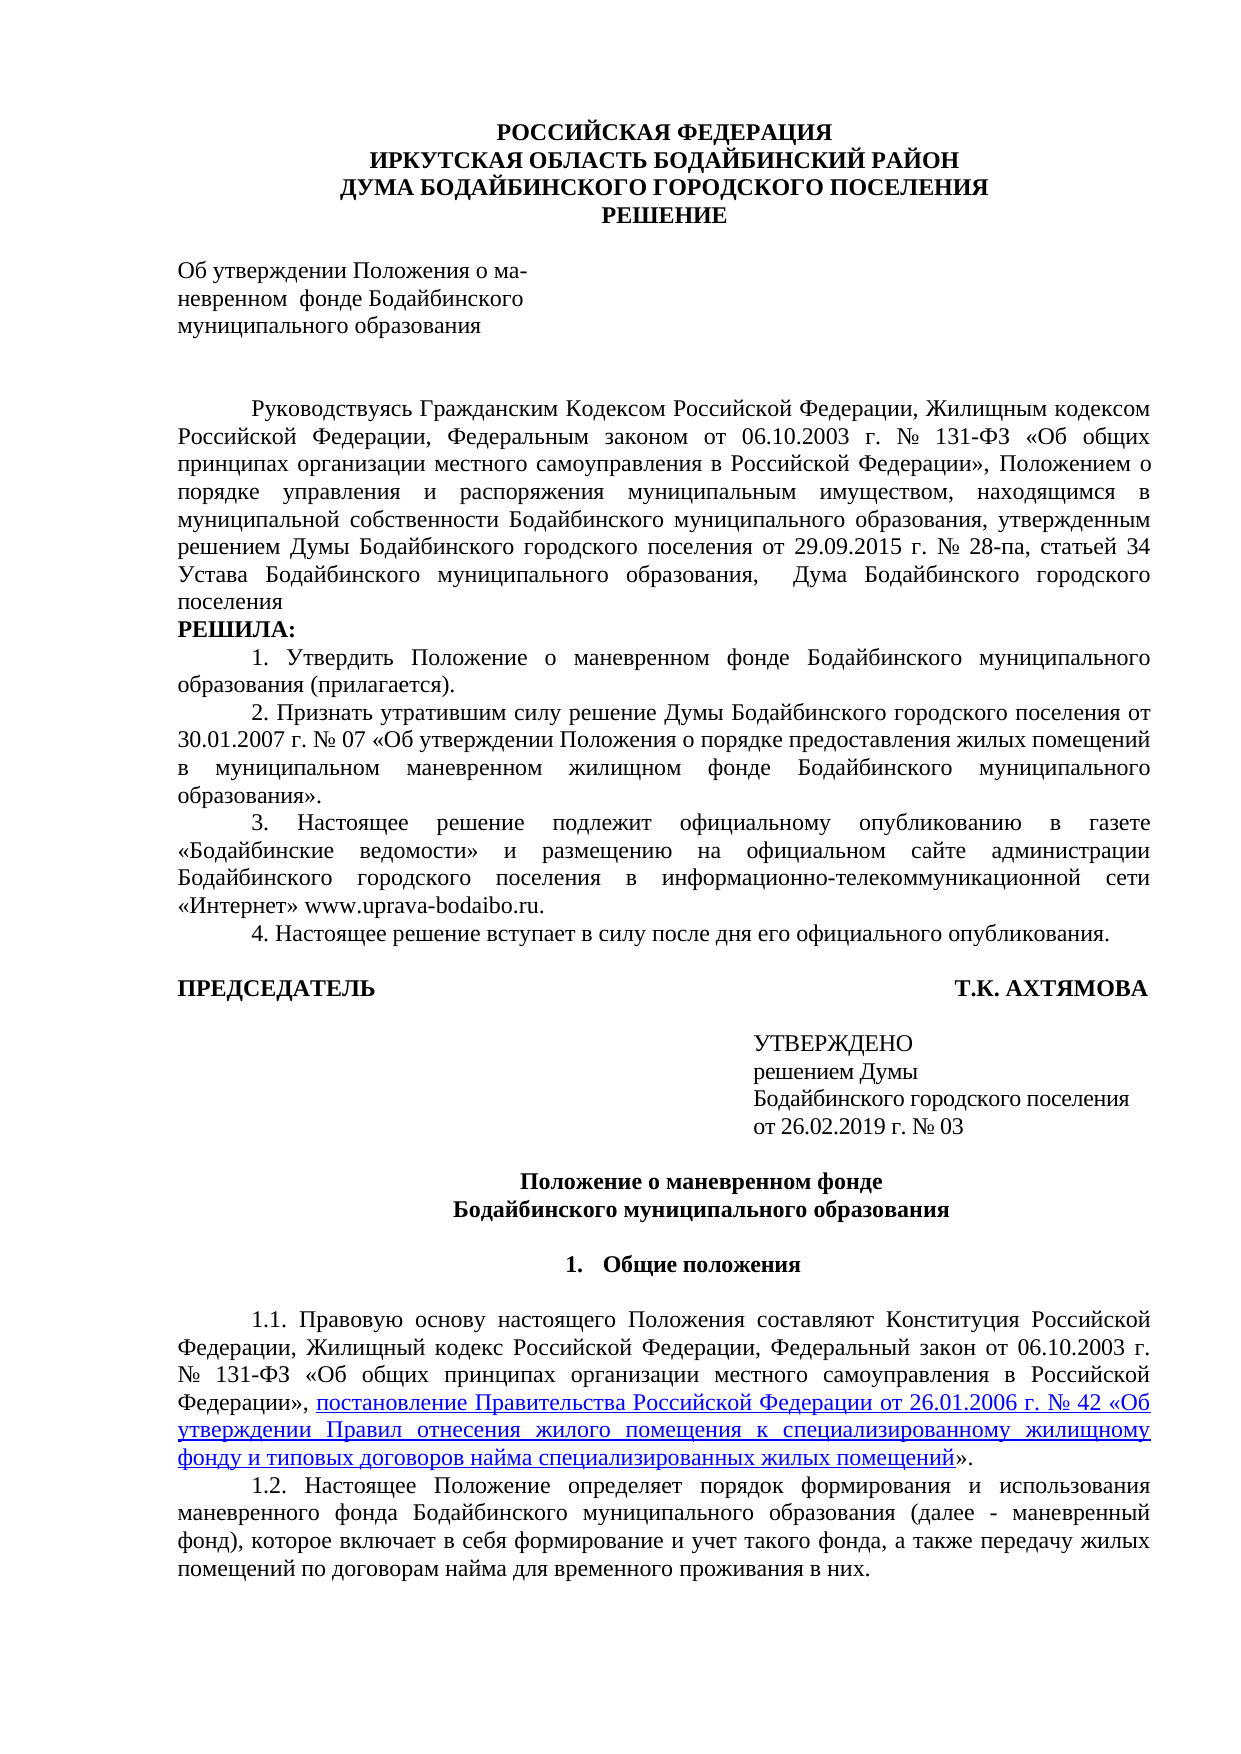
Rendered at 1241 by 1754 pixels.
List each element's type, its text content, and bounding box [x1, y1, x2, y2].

text Положение о маневренном фонде [177, 1167, 1152, 1195]
text от 26.02.2019 г. № 03 [753, 1112, 1152, 1139]
text 1.2. Настоящее Положение определяет порядок формирования и использования маневренного фонда Бодайбинского муниципального образования (далее - маневренный фонд), которое включает в себя формирование и учет такого фонда, а также передачу жилых помещений по договорам найма для временного проживания в них. [177, 1471, 1152, 1581]
text Бодайбинского муниципального образования [177, 1195, 1152, 1222]
text невренном фонде Бодайбинского [177, 284, 1152, 311]
text 1. Утвердить Положение о маневренном фонде Бодайбинского муниципального образования (прилагается). [177, 643, 1152, 698]
text ДУМА БОДАЙБИНСКОГО ГОРОДСКОГО ПОСЕЛЕНИЯ [177, 173, 1152, 201]
text РОССИЙСКАЯ ФЕДЕРАЦИЯ [177, 118, 1152, 146]
text 1.1. Правовую основу настоящего Положения составляют Конституция Российской Федерации, Жилищный кодекс Российской Федерации, Федеральный закон от 06.10.2003 г. № 131-ФЗ «Об общих принципах организации местного самоуправления в Российской Федерации», постановление Правительства Российской Федерации от 26.01.2006 г. № 42 «Об утверждении Правил отнесения жилого помещения к специализированному жилищному фонду и типовых договоров найма специализированных жилых помещений». [177, 1305, 1152, 1471]
text 2. Признать утратившим силу решение Думы Бодайбинского городского поселения от 30.01.2007 г. № 07 «Об утверждении Положения о порядке предоставления жилых помещений в муниципальном маневренном жилищном фонде Бодайбинского муниципального образования». [177, 698, 1152, 808]
text РЕШЕНИЕ [177, 201, 1152, 228]
text 4. Настоящее решение вступает в силу после дня его официального опубликования. [177, 919, 1152, 946]
text ПРЕДСЕДАТЕЛЬ Т.К. АХТЯМОВА [177, 974, 1152, 1001]
text ИРКУТСКАЯ ОБЛАСТЬ БОДАЙБИНСКИЙ РАЙОН [177, 146, 1152, 173]
list Общие положения [215, 1250, 1152, 1277]
text муниципального образования [177, 311, 1152, 339]
text РЕШИЛА: [177, 615, 1152, 643]
text УТВЕРЖДЕНО [753, 1029, 1152, 1057]
text Об утверждении Положения о ма- [177, 256, 1152, 284]
text Бодайбинского городского поселения [753, 1084, 1152, 1112]
text Руководствуясь Гражданским Кодексом Российской Федерации, Жилищным кодексом Российской Федерации, Федеральным законом от 06.10.2003 г. № 131-ФЗ «Об общих принципах организации местного самоуправления в Российской Федерации», Положением о порядке управления и распоряжения муниципальным имуществом, находящимся в муниципальной собственности Бодайбинского муниципального образования, утвержденным решением Думы Бодайбинского городского поселения от 29.09.2015 г. № 28-па, статьей 34 Устава Бодайбинского муниципального образования, Дума Бодайбинского городского поселения [177, 394, 1152, 615]
text 3. Настоящее решение подлежит официальному опубликованию в газете «Бодайбинские ведомости» и размещению на официальном сайте администрации Бодайбинского городского поселения в информационно-телекоммуникационной сети «Интернет» www.uprava-bodaibo.ru. [177, 808, 1152, 919]
text решением Думы [753, 1057, 1152, 1084]
